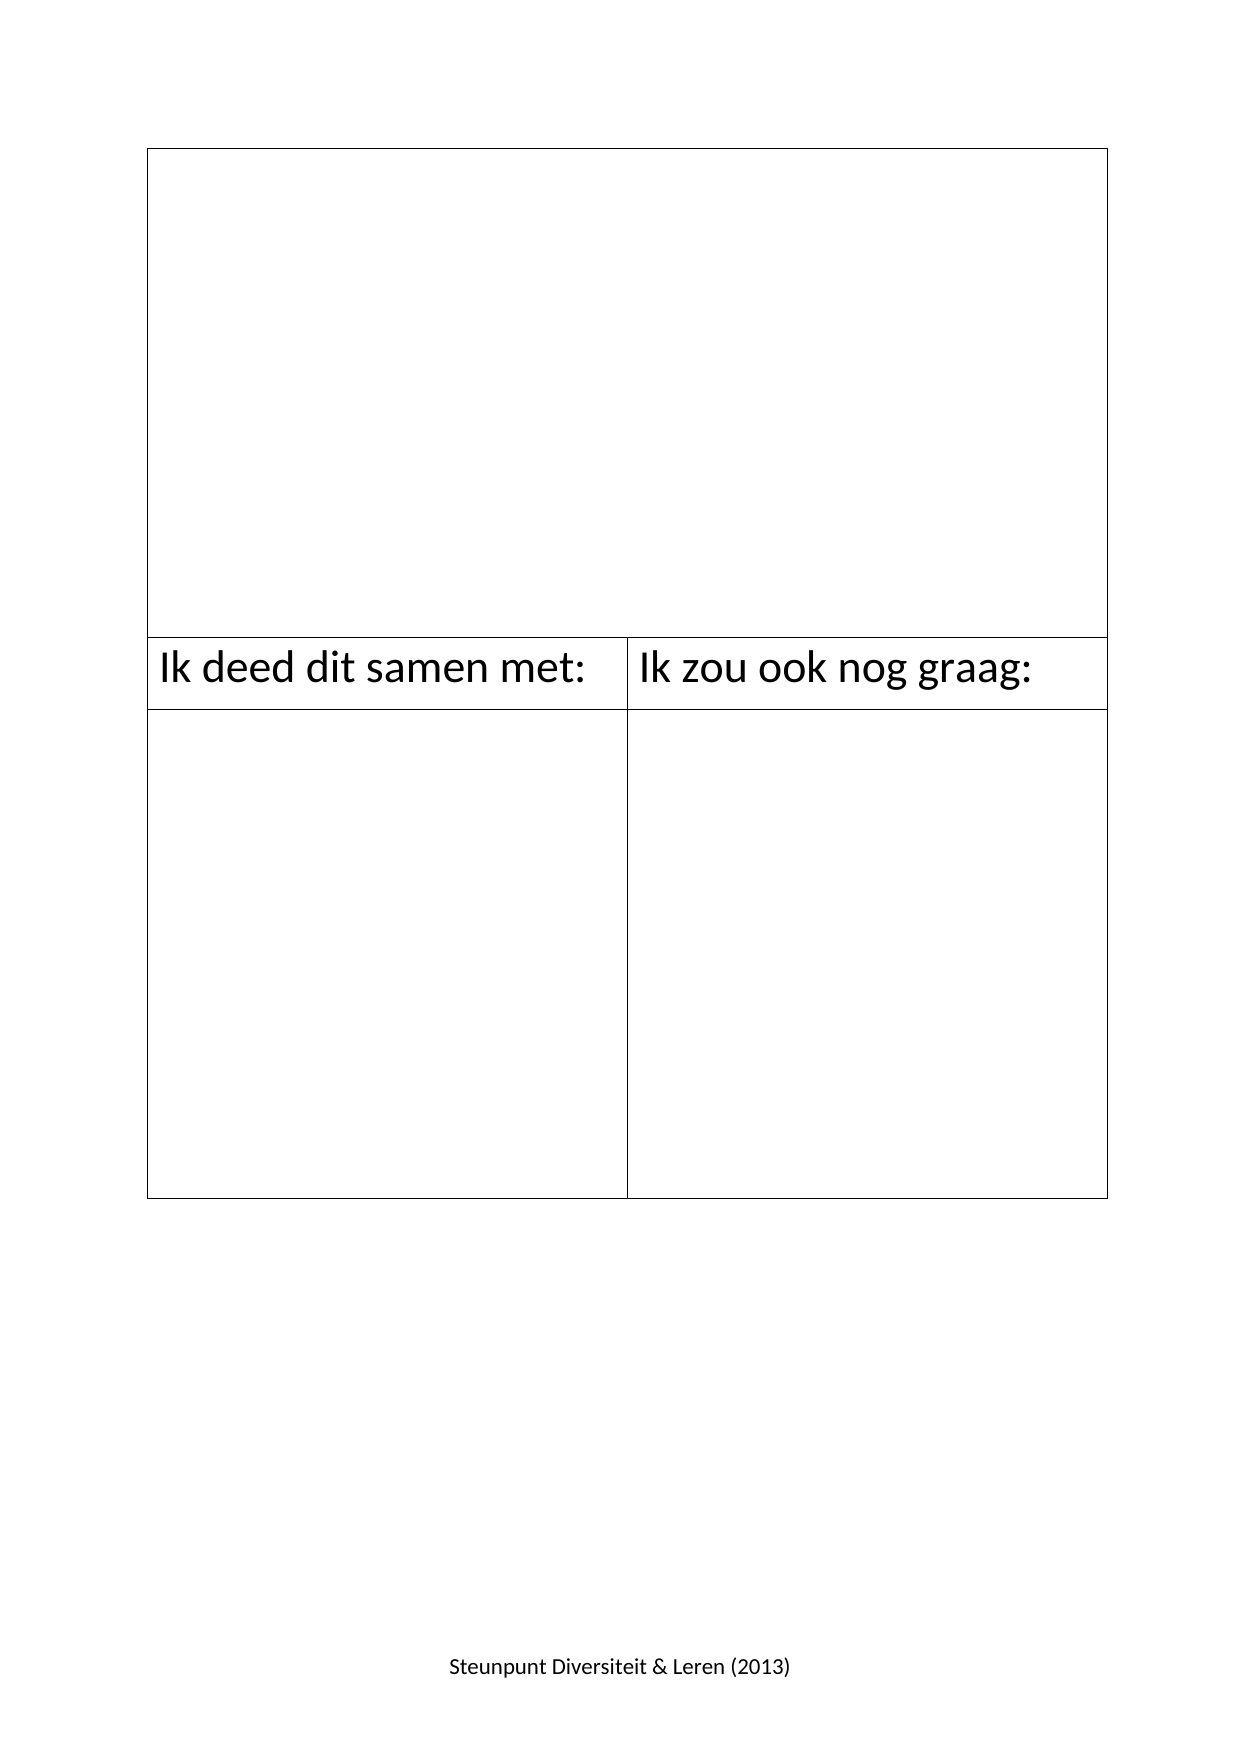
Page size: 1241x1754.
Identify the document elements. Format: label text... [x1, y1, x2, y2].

table_cell Ik zou ook nog graag: [628, 638, 1107, 708]
table_cell [148, 149, 1107, 637]
table_cell [628, 710, 1107, 1198]
table_cell [148, 710, 627, 1198]
table_cell Ik deed dit samen met: [148, 638, 627, 708]
